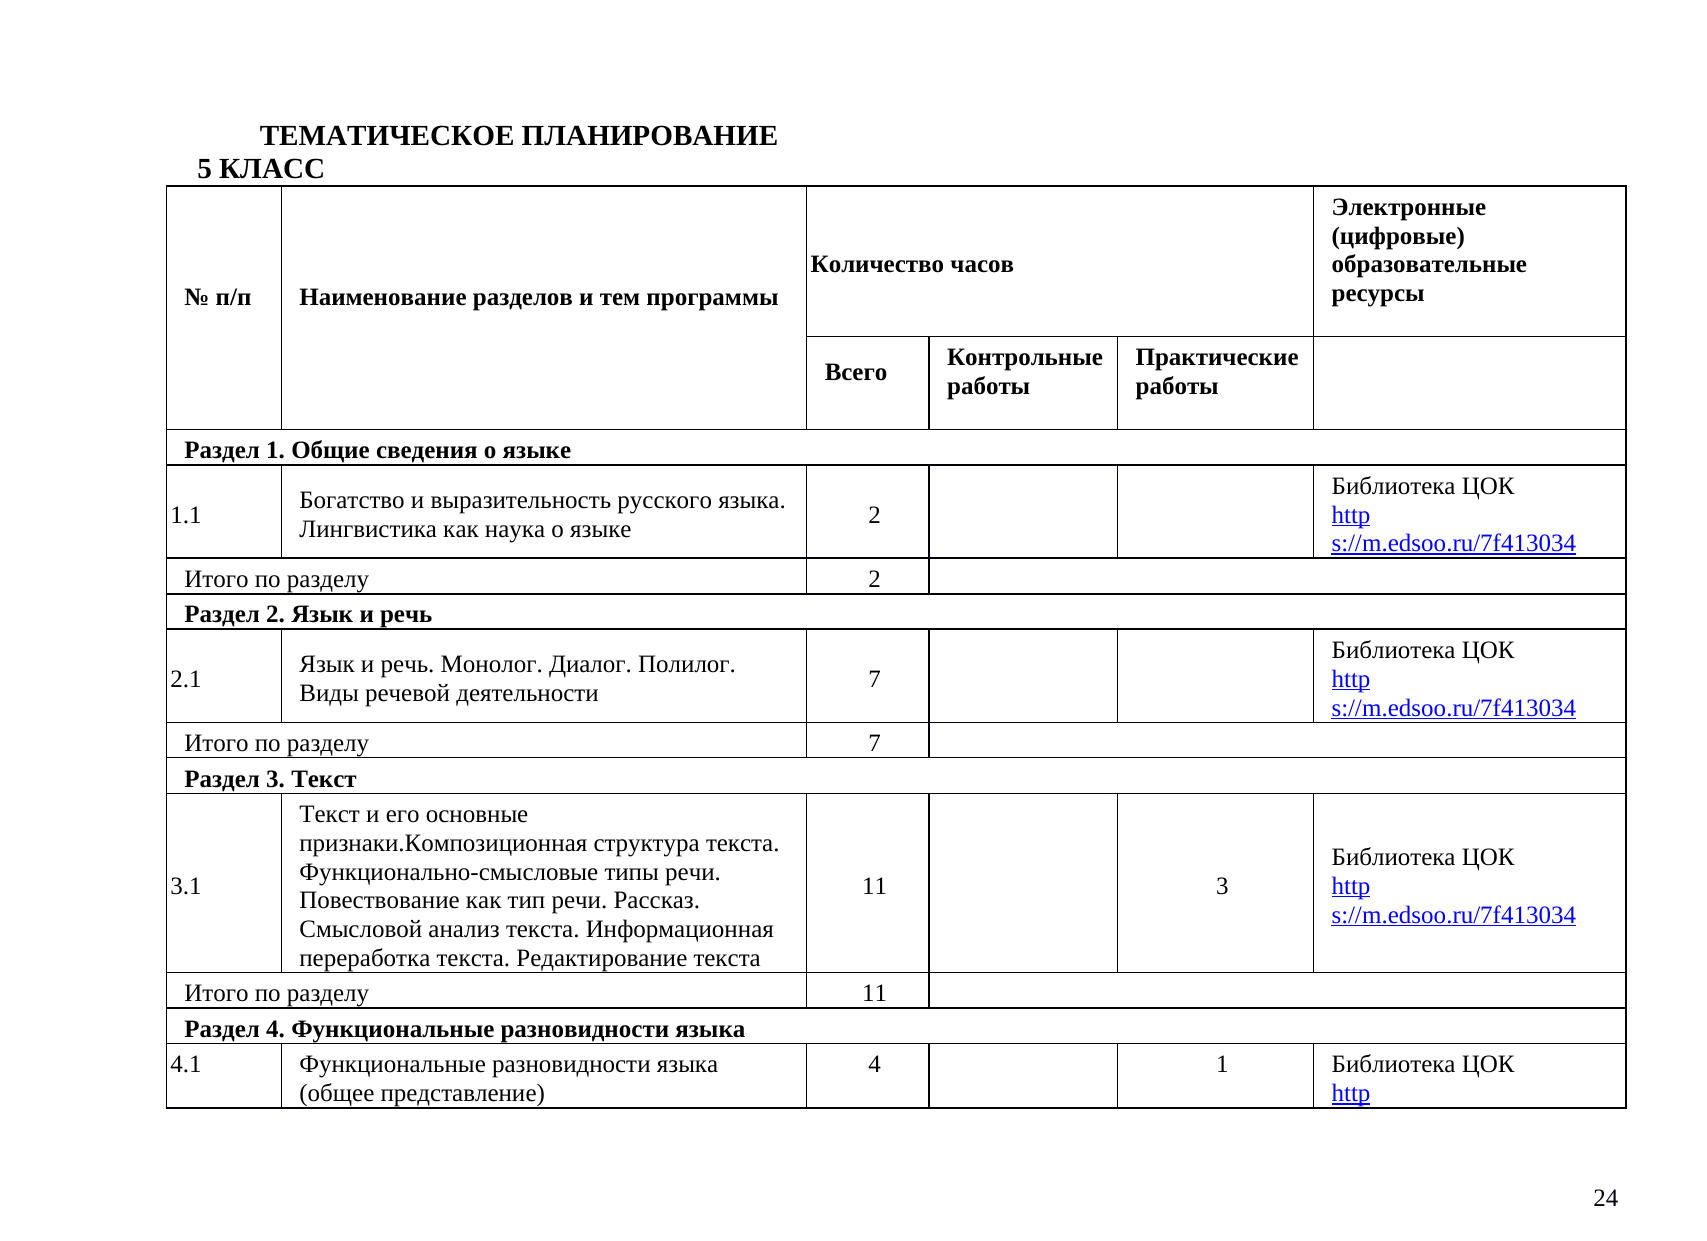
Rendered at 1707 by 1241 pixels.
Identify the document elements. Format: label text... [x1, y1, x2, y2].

table_cell Библиотека ЦОК https://m.edsoo.ru/7f413034 [1314, 794, 1625, 972]
table_cell Практические работы [1118, 337, 1313, 429]
table_cell 7 [807, 630, 928, 721]
table_cell Всего [807, 337, 928, 429]
table_cell [930, 466, 1117, 557]
table_cell [930, 1044, 1117, 1107]
table_cell [930, 973, 1625, 1007]
table_cell 4 [807, 1044, 928, 1107]
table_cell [282, 1044, 806, 1107]
table_cell Раздел 2. Язык и речь [167, 595, 1625, 628]
table_header Наименование разделов и тем программы [282, 187, 806, 429]
table_cell [1314, 337, 1625, 429]
table_cell 1 [1118, 1044, 1313, 1107]
table_cell 11 [807, 973, 928, 1007]
table_cell Богатство и выразительность русского языка. Лингвистика как наука о языке [282, 466, 806, 557]
table_cell [930, 630, 1117, 721]
table_header № п/п [167, 187, 281, 429]
table_cell 4.1 [167, 1044, 281, 1107]
table_cell 2 [807, 466, 928, 557]
table_cell Библиотека ЦОК https://m.edsoo.ru/7f413034 [1314, 630, 1625, 721]
table_cell 11 [807, 794, 928, 972]
table_cell Контрольные работы [930, 337, 1117, 429]
table_cell [930, 559, 1625, 593]
table_cell 3 [1118, 794, 1313, 972]
table_cell Итого по разделу [167, 723, 806, 757]
text ТЕМАТИЧЕСКОЕ ПЛАНИРОВАНИЕ [190, 118, 1618, 152]
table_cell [1314, 1044, 1625, 1107]
table_cell Раздел 1. Общие сведения о языке [167, 430, 1625, 464]
table_cell Текст и его основные признаки.Композиционная структура текста. Функционально-смысловые типы речи. Повествование как тип речи. Рассказ. Смысловой анализ текста. Информационная переработка текста. Редактирование текста [282, 794, 806, 972]
table_cell 7 [807, 723, 928, 757]
table_cell 1.1 [167, 466, 281, 557]
table_cell [930, 794, 1117, 972]
table_cell Итого по разделу [167, 973, 806, 1007]
table_cell Раздел 3. Текст [167, 758, 1625, 792]
table_cell 2.1 [167, 630, 281, 721]
table_cell Итого по разделу [167, 559, 806, 593]
table_cell [1118, 630, 1313, 721]
table_cell Библиотека ЦОК https://m.edsoo.ru/7f413034 [1314, 466, 1625, 557]
table_cell [930, 723, 1625, 757]
table_cell 3.1 [167, 794, 281, 972]
table_cell Раздел 4. Функциональные разновидности языка [167, 1009, 1625, 1043]
text 5 КЛАСС [190, 152, 1618, 185]
table_header Количество часов [807, 187, 1313, 336]
table_cell Язык и речь. Монолог. Диалог. Полилог. Виды речевой деятельности [282, 630, 806, 721]
table_cell 2 [807, 559, 928, 593]
table_cell [1118, 466, 1313, 557]
table_header Электронные (цифровые) образовательные ресурсы [1314, 187, 1625, 336]
